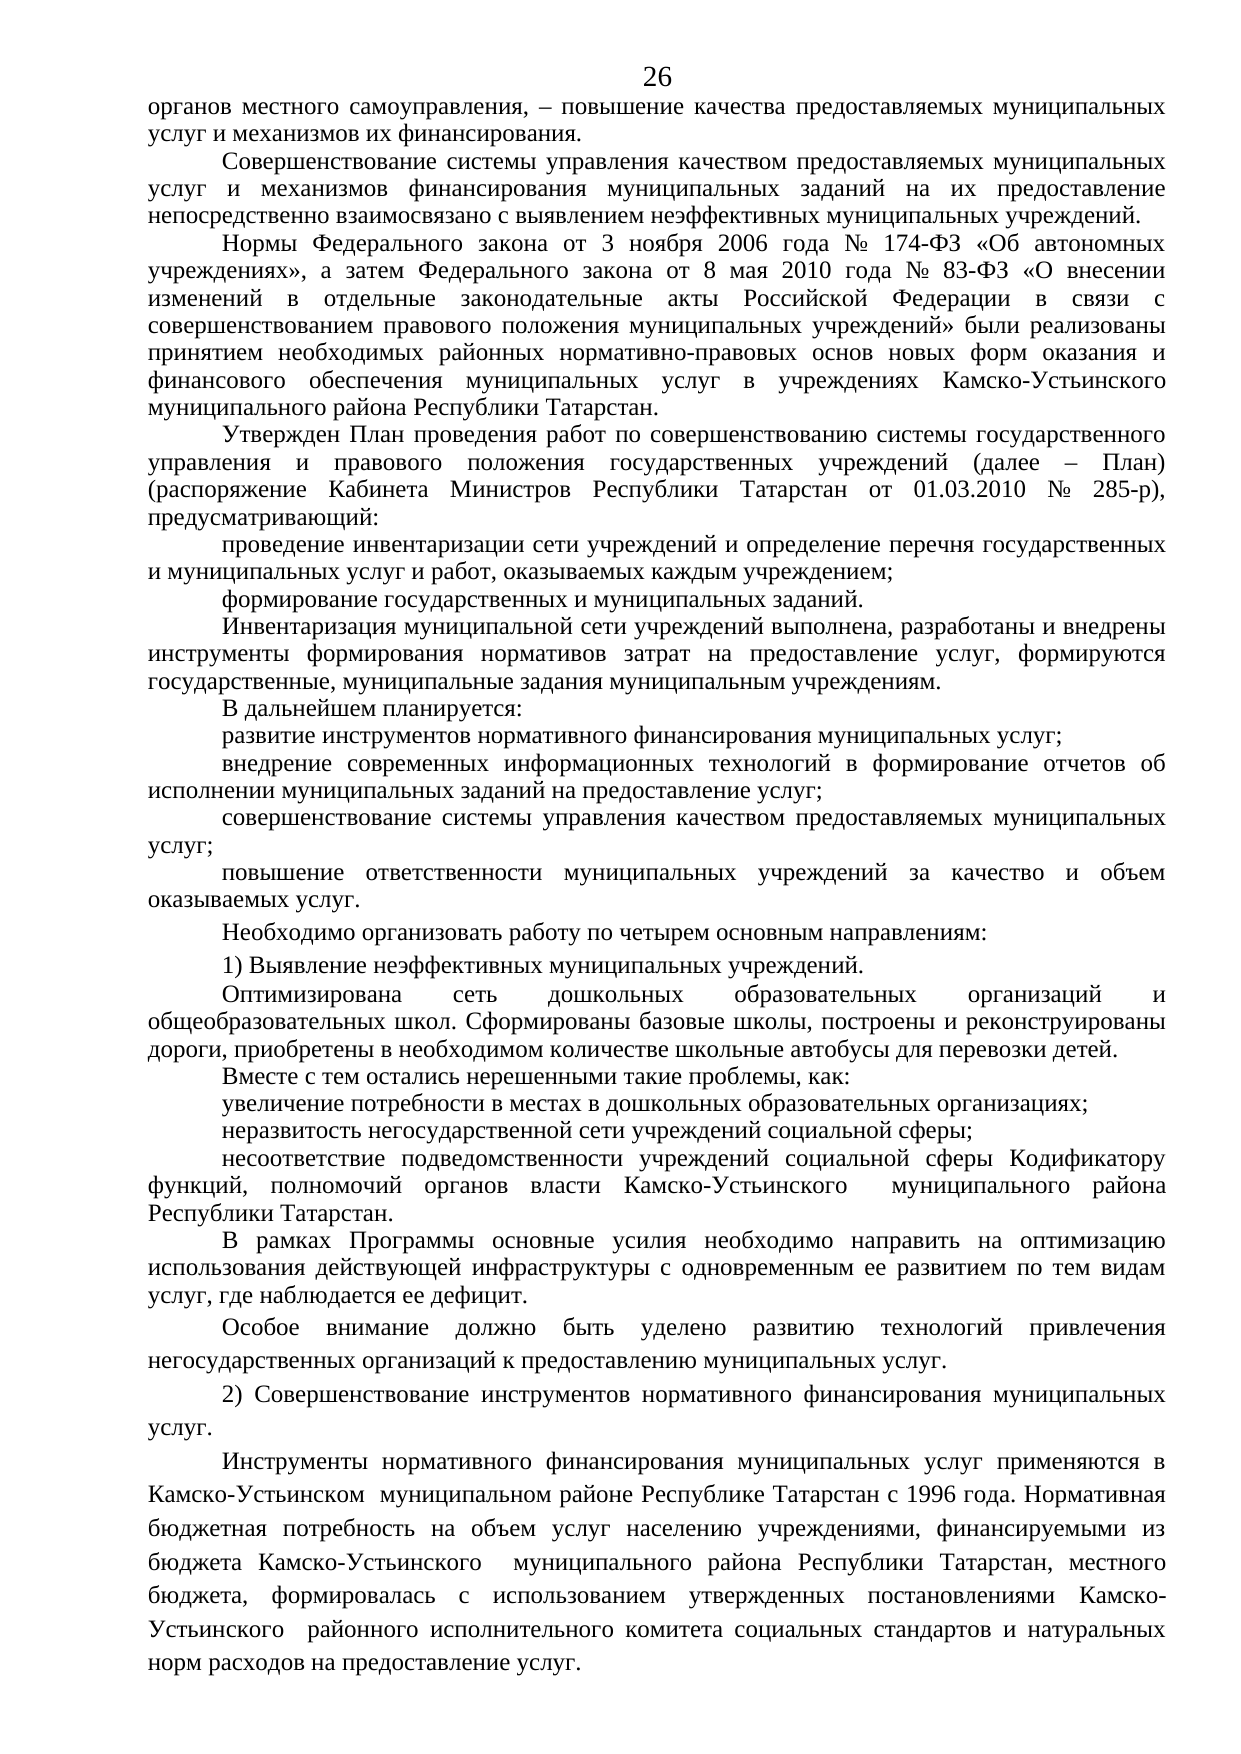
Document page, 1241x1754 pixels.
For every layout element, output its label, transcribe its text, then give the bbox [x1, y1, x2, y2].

text Необходимо организовать работу по четырем основным направлениям: [148, 913, 1167, 947]
text внедрение современных информационных технологий в формирование отчетов об исполнении муниципальных заданий на предоставление услуг; [148, 749, 1167, 804]
text Особое внимание должно быть уделено развитию технологий привлечения негосударственных организаций к предоставлению муниципальных услуг. [148, 1308, 1167, 1376]
text 2) Совершенствование инструментов нормативного финансирования муниципальных услуг. [148, 1376, 1167, 1443]
text В дальнейшем планируется: [148, 694, 1167, 722]
text Нормы Федерального закона от 3 ноября 2006 года № 174-ФЗ «Об автономных учреждениях», а затем Федерального закона от 8 мая 2010 года № 83-ФЗ «О внесении изменений в отдельные законодательные акты Российской Федерации в связи с совершенствованием правового положения муниципальных учреждений» были реализованы принятием необходимых районных нормативно-правовых основ новых форм оказания и финансового обеспечения муниципальных услуг в учреждениях Камско-Устьинского муниципального района Республики Татарстан. [148, 229, 1167, 421]
text Утвержден План проведения работ по совершенствованию системы государственного управления и правового положения государственных учреждений (далее – План) (распоряжение Кабинета Министров Республики Татарстан от 01.03.2010 № 285-р), предусматривающий: [148, 421, 1167, 531]
text Совершенствование системы управления качеством предоставляемых муниципальных услуг и механизмов финансирования муниципальных заданий на их предоставление непосредственно взаимосвязано с выявлением неэффективных муниципальных учреждений. [148, 147, 1167, 229]
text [148, 93, 1167, 147]
text увеличение потребности в местах в дошкольных образовательных организациях; [148, 1090, 1167, 1117]
text Вместе с тем остались нерешенными такие проблемы, как: [148, 1062, 1167, 1090]
text Инвентаризация муниципальной сети учреждений выполнена, разработаны и внедрены инструменты формирования нормативов затрат на предоставление услуг, формируются государственные, муниципальные задания муниципальным учреждениям. [148, 612, 1167, 694]
text несоответствие подведомственности учреждений социальной сферы Кодификатору функций, полномочий органов власти Камско-Устьинского муниципального района Республики Татарстан. [148, 1144, 1167, 1226]
text 1) Выявление неэффективных муниципальных учреждений. [148, 947, 1167, 980]
text совершенствование системы управления качеством предоставляемых муниципальных услуг; [148, 804, 1167, 858]
text повышение ответственности муниципальных учреждений за качество и объем оказываемых услуг. [148, 858, 1167, 913]
text развитие инструментов нормативного финансирования муниципальных услуг; [148, 722, 1167, 749]
text проведение инвентаризации сети учреждений и определение перечня государственных и муниципальных услуг и работ, оказываемых каждым учреждением; [148, 531, 1167, 585]
text Оптимизирована сеть дошкольных образовательных организаций и общеобразовательных школ. Сформированы базовые школы, построены и реконструированы дороги, приобретены в необходимом количестве школьные автобусы для перевозки детей. [148, 980, 1167, 1062]
text В рамках Программы основные усилия необходимо направить на оптимизацию использования действующей инфраструктуры с одновременным ее развитием по тем видам услуг, где наблюдается ее дефицит. [148, 1226, 1167, 1308]
text неразвитость негосударственной сети учреждений социальной сферы; [148, 1117, 1167, 1144]
text формирование государственных и муниципальных заданий. [148, 585, 1167, 612]
text Инструменты нормативного финансирования муниципальных услуг применяются в Камско-Устьинском муниципальном районе Республике Татарстан с 1996 года. Нормативная бюджетная потребность на объем услуг населению учреждениями, финансируемыми из бюджета Камско-Устьинского муниципального района Республики Татарстан, местного бюджета, формировалась с использованием утвержденных постановлениями Камско-Устьинского районного исполнительного комитета социальных стандартов и натуральных норм расходов на предоставление услуг. [148, 1443, 1167, 1677]
